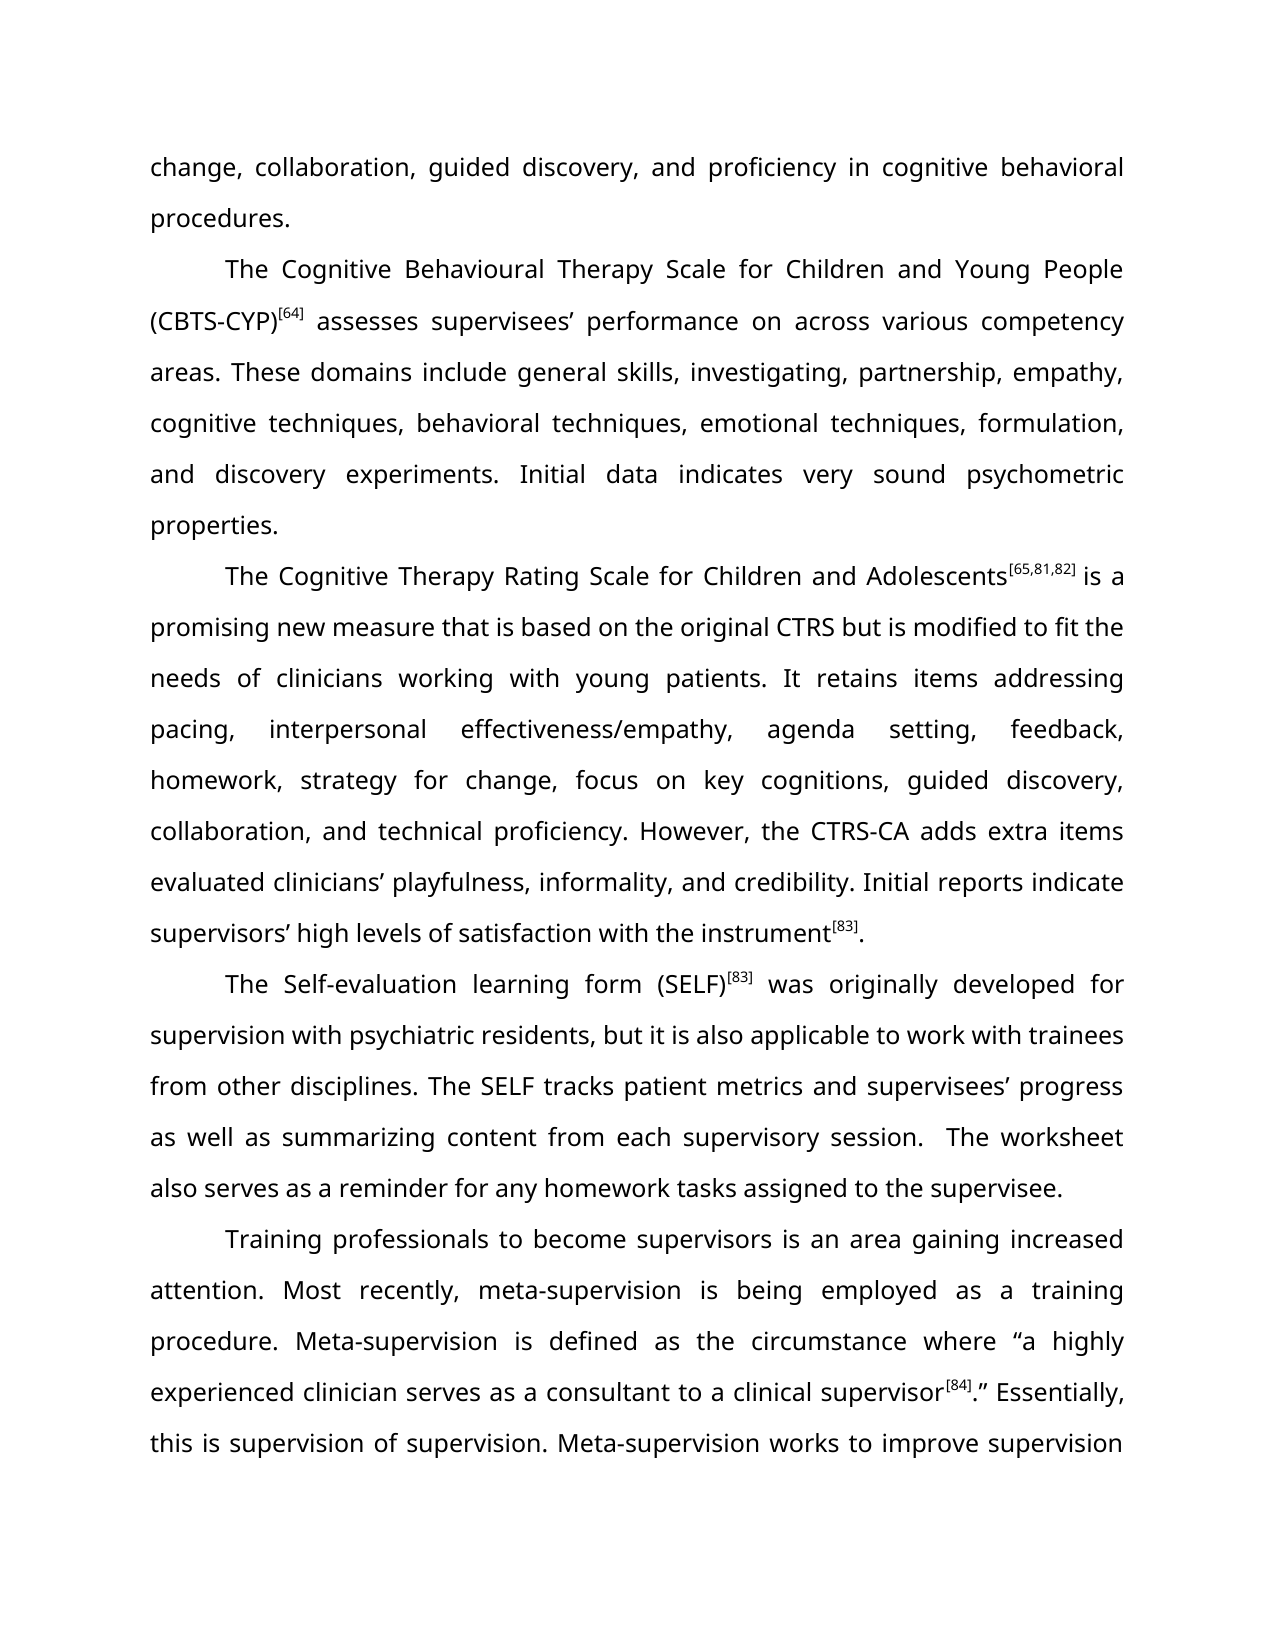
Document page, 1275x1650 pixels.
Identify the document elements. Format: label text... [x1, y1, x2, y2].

list The Self-evaluation learning form (SELF)[83] was originally developed for supervision with psychiatric residents, but it is also applicable to work with trainees from other disciplines. The SELF tracks patient metrics and supervisees’ progress as well as summarizing content from each supervisory session. The worksheet also serves as a reminder for any homework tasks assigned to the supervisee. [150, 967, 1125, 1205]
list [150, 1222, 1125, 1460]
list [150, 150, 1125, 235]
list The Cognitive Therapy Rating Scale for Children and Adolescents[65,81,82] is a promising new measure that is based on the original CTRS but is modified to fit the needs of clinicians working with young patients. It retains items addressing pacing, interpersonal effectiveness/empathy, agenda setting, feedback, homework, strategy for change, focus on key cognitions, guided discovery, collaboration, and technical proficiency. However, the CTRS-CA adds extra items evaluated clinicians’ playfulness, informality, and credibility. Initial reports indicate supervisors’ high levels of satisfaction with the instrument[83]. [150, 558, 1125, 950]
list The Cognitive Behavioural Therapy Scale for Children and Young People (CBTS-CYP)[64] assesses supervisees’ performance on across various competency areas. These domains include general skills, investigating, partnership, empathy, cognitive techniques, behavioral techniques, emotional techniques, formulation, and discovery experiments. Initial data indicates very sound psychometric properties. [150, 252, 1125, 541]
